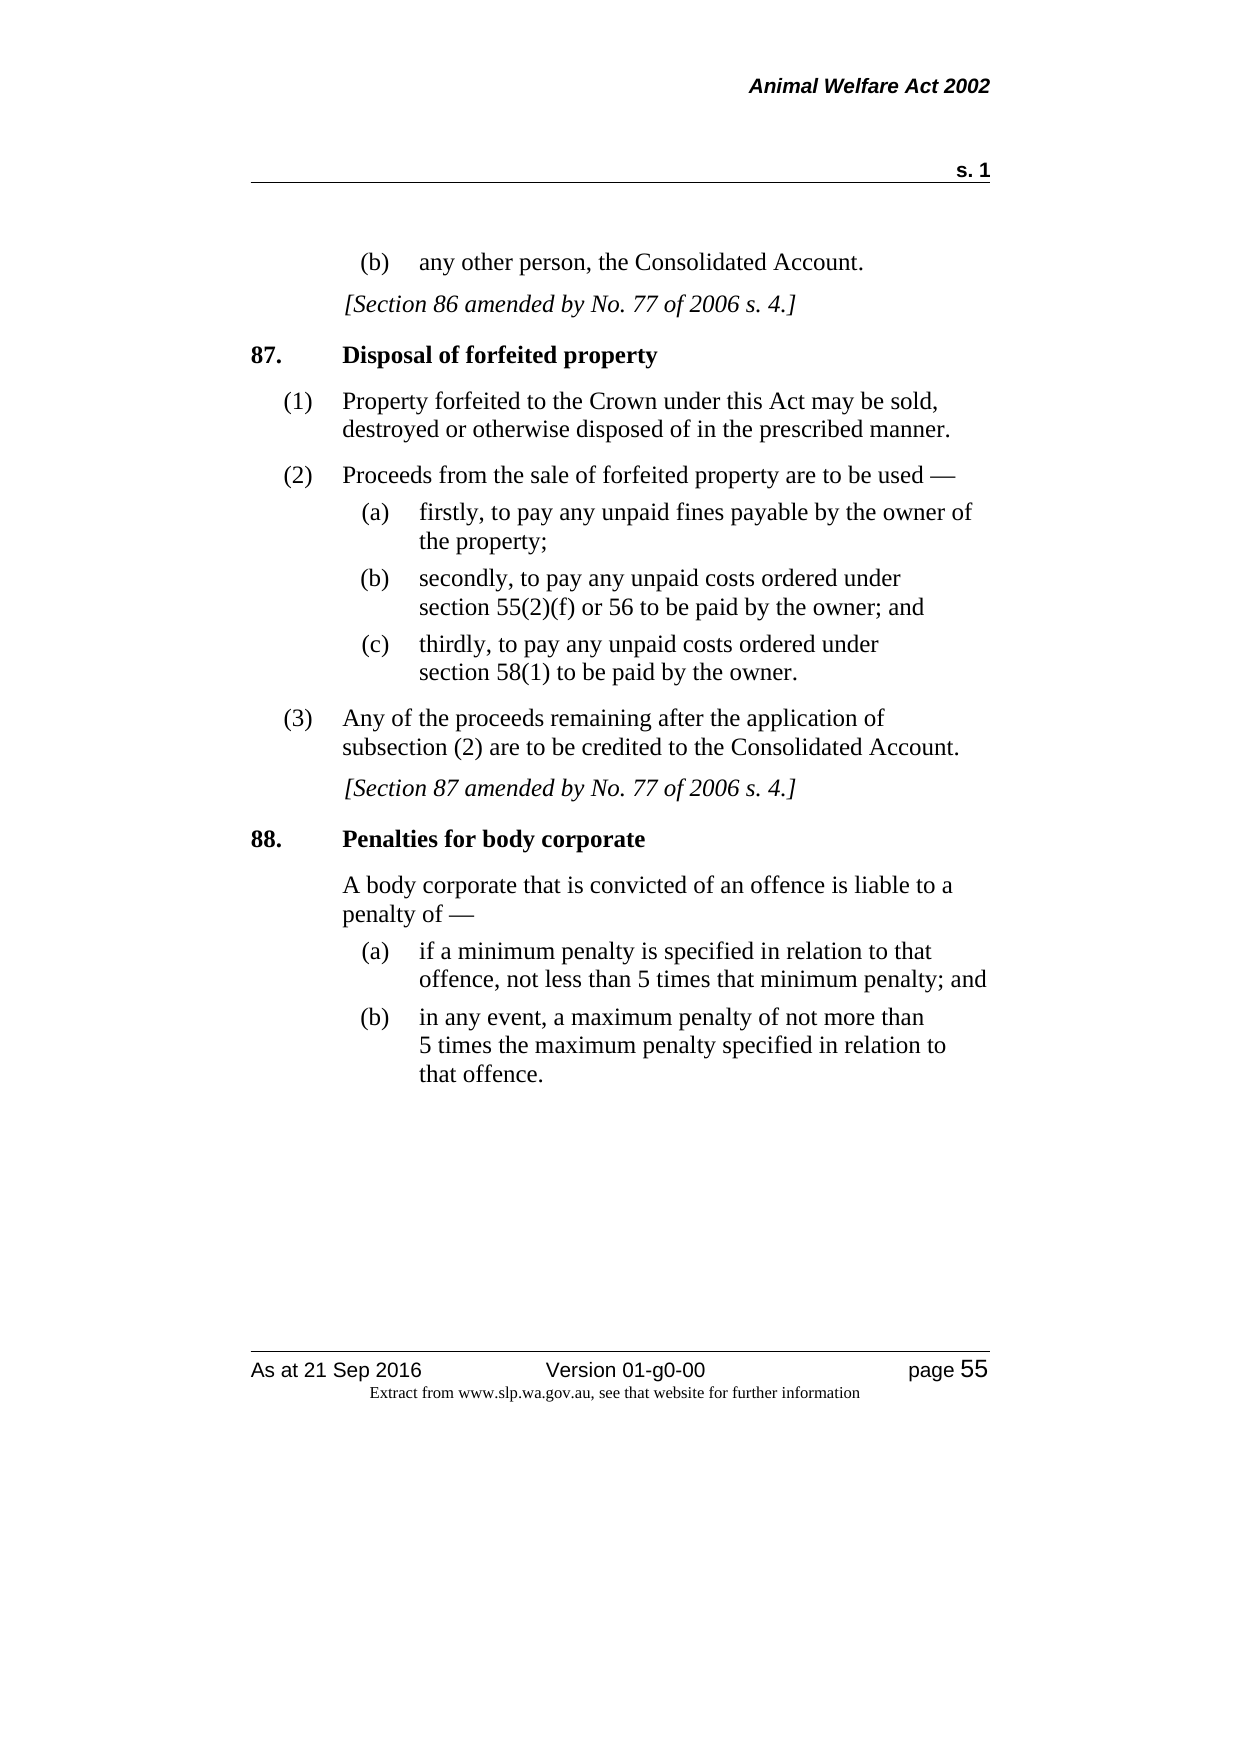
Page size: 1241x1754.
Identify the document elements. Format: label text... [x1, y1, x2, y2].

text A body corporate that is convicted of an offence is liable to a penalty of — [251, 870, 990, 927]
subtitle 88. Penalties for body corporate [251, 824, 990, 853]
text (b) secondly, to pay any unpaid costs ordered under section 55(2)(f) or 56 to be paid by the owner; and [251, 563, 990, 620]
subtitle 87. Disposal of forfeited property [251, 340, 990, 369]
text (3) Any of the proceeds remaining after the application of subsection (2) are to be credited to the Consolidated Account. [251, 703, 990, 760]
text (a) if a minimum penalty is specified in relation to that offence, not less than 5 times that minimum penalty; and [251, 936, 990, 993]
text (b) any other person, the Consolidated Account. [251, 247, 990, 276]
text (b) in any event, a maximum penalty of not more than 5 times the maximum penalty specified in relation to that offence. [251, 1002, 990, 1088]
text (c) thirdly, to pay any unpaid costs ordered under section 58(1) to be paid by the owner. [251, 629, 990, 686]
text [Section 86 amended by No. 77 of 2006 s. 4.] [251, 289, 990, 317]
text (1) Property forfeited to the Crown under this Act may be sold, destroyed or otherwise disposed of in the prescribed manner. [251, 386, 990, 443]
text (a) firstly, to pay any unpaid fines payable by the owner of the property; [251, 497, 990, 554]
text [Section 87 amended by No. 77 of 2006 s. 4.] [251, 773, 990, 802]
text (2) Proceeds from the sale of forfeited property are to be used — [251, 460, 990, 489]
